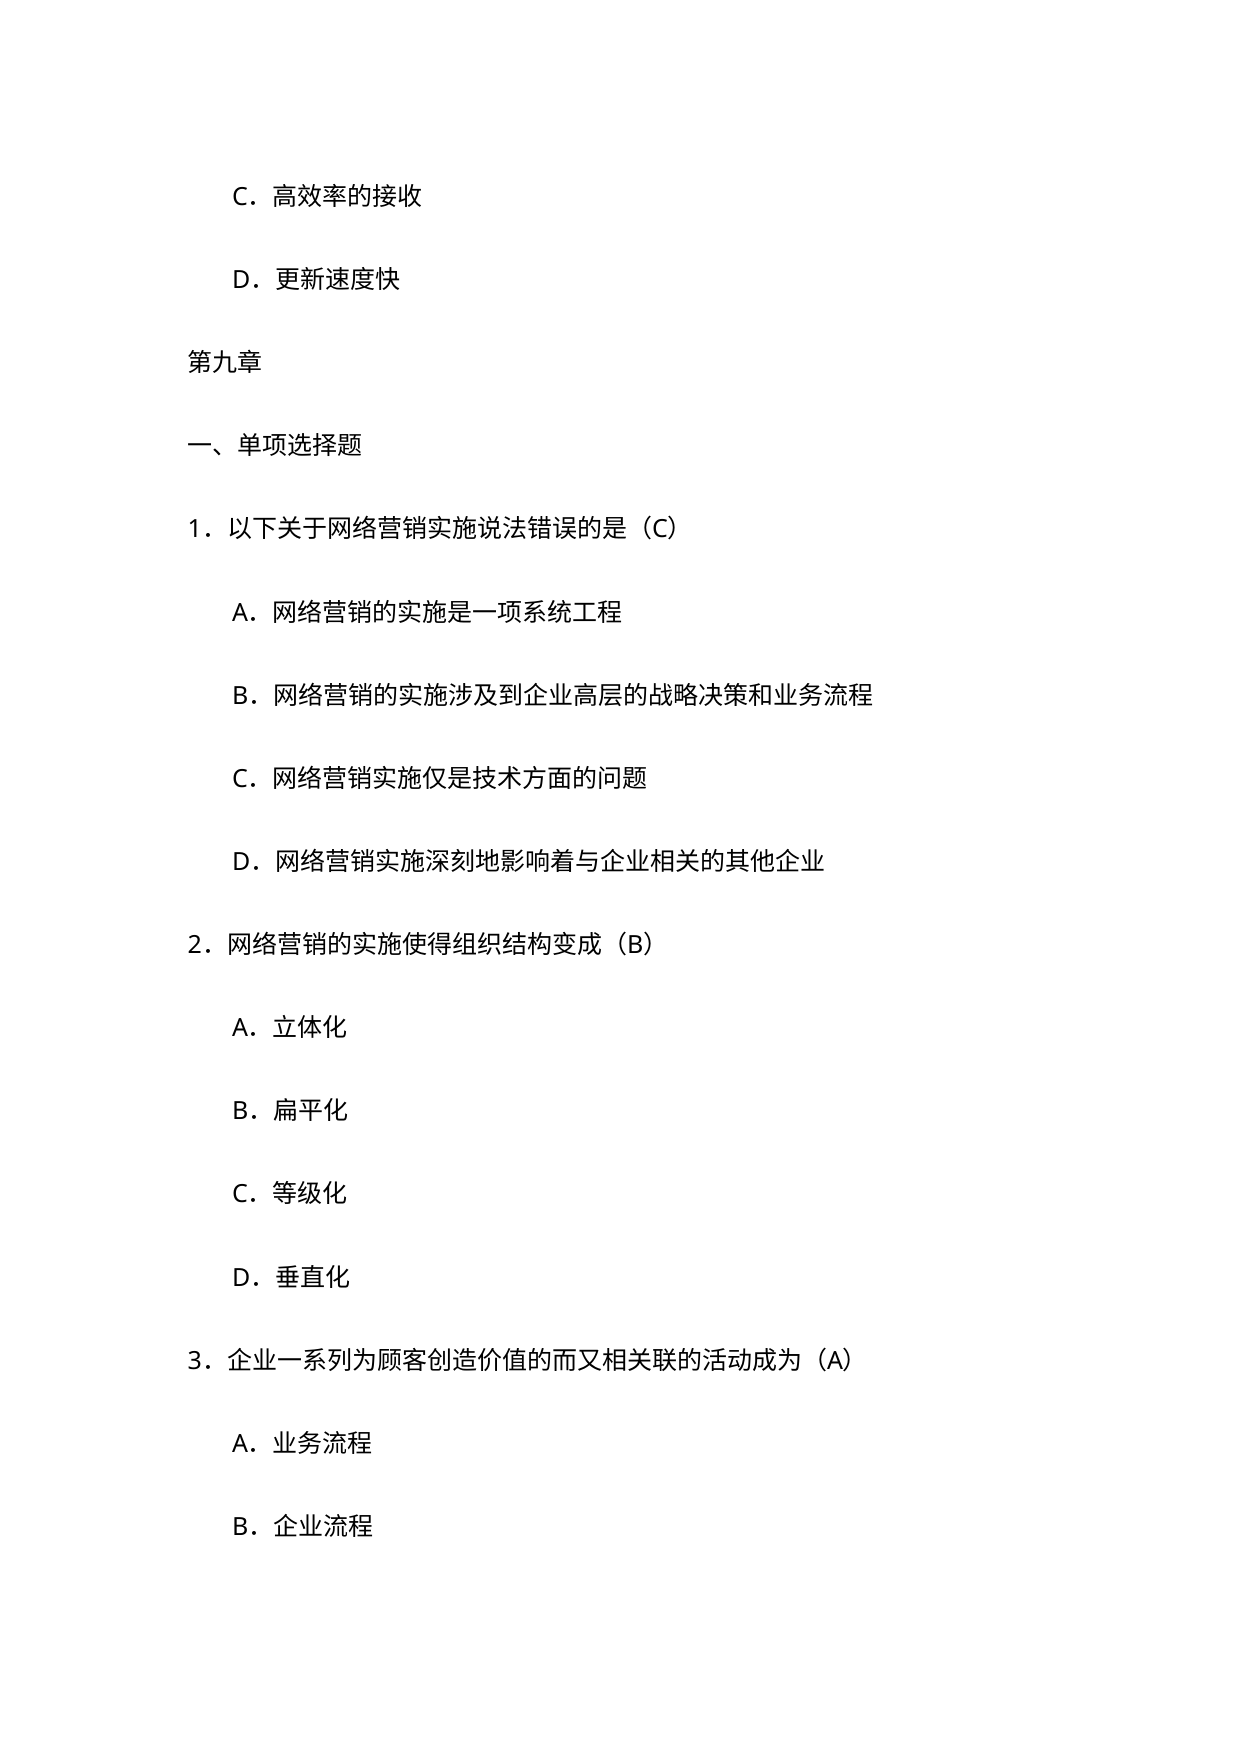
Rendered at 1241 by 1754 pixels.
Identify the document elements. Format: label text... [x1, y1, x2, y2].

text 第九章 [187, 328, 1053, 393]
text B．企业流程 [187, 1492, 1053, 1557]
text C．高效率的接收 [187, 162, 1053, 227]
text A．业务流程 [187, 1409, 1053, 1474]
text 一、单项选择题 [187, 411, 1053, 476]
text B．扁平化 [187, 1076, 1053, 1141]
text 1．以下关于网络营销实施说法错误的是（C） [187, 494, 1053, 559]
text D．垂直化 [187, 1243, 1053, 1308]
text D．网络营销实施深刻地影响着与企业相关的其他企业 [187, 827, 1053, 892]
text D．更新速度快 [187, 245, 1053, 310]
text A．立体化 [187, 993, 1053, 1058]
text C．网络营销实施仅是技术方面的问题 [187, 744, 1053, 809]
text C．等级化 [187, 1159, 1053, 1224]
text 3．企业一系列为顾客创造价值的而又相关联的活动成为（A） [187, 1326, 1053, 1391]
text A．网络营销的实施是一项系统工程 [187, 578, 1053, 643]
text 2．网络营销的实施使得组织结构变成（B） [187, 910, 1053, 975]
text B．网络营销的实施涉及到企业高层的战略决策和业务流程 [187, 661, 1053, 726]
